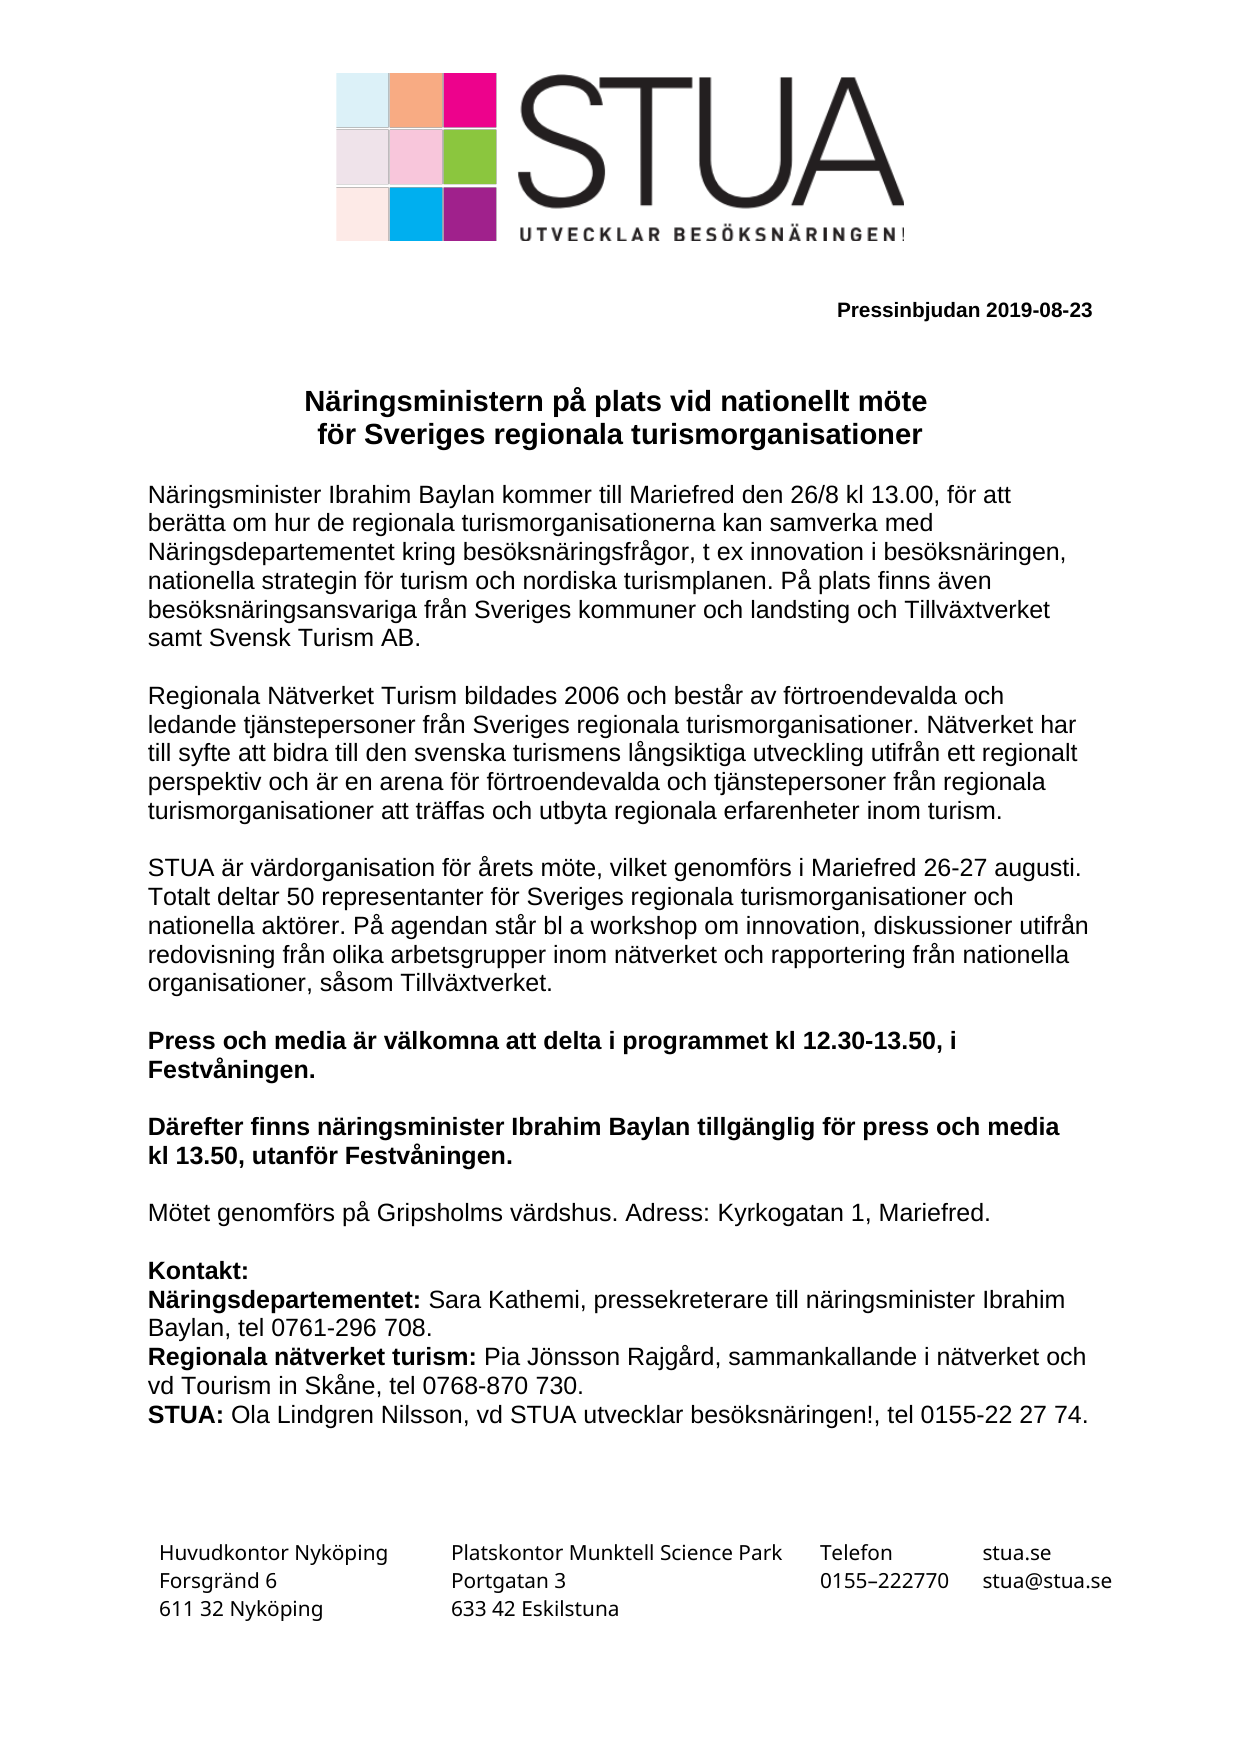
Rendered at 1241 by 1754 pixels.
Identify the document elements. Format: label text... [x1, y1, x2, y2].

text STUA är värdorganisation för årets möte, vilket genomförs i Mariefred 26-27 augusti. Totalt deltar 50 representanter för Sveriges regionala turismorganisationer och nationella aktörer. På agendan står bl a workshop om innovation, diskussioner utifrån redovisning från olika arbetsgrupper inom nätverket och rapportering från nationella organisationer, såsom Tillväxtverket. [148, 853, 1093, 997]
text Regionala Nätverket Turism bildades 2006 och består av förtroendevalda och ledande tjänstepersoner från Sveriges regionala turismorganisationer. Nätverket har till syfte att bidra till den svenska turismens långsiktiga utveckling utifrån ett regionalt perspektiv och är en arena för förtroendevalda och tjänstepersoner från regionala turismorganisationer att träffas och utbyta regionala erfarenheter inom turism. [148, 681, 1093, 824]
text Press och media är välkomna att delta i programmet kl 12.30-13.50, i Festvåningen. [148, 1026, 1093, 1083]
text Kontakt: [148, 1256, 1093, 1284]
text Regionala nätverket turism: Pia Jönsson Rajgård, sammankallande i nätverket och vd Tourism in Skåne, tel 0768-870 730. [148, 1342, 1093, 1399]
text Näringsminister Ibrahim Baylan kommer till Mariefred den 26/8 kl 13.00, för att berätta om hur de regionala turismorganisationerna kan samverka med Näringsdepartementet kring besöksnäringsfrågor, t ex innovation i besöksnäringen, nationella strategin för turism och nordiska turismplanen. På plats finns även besöksnäringsansvariga från Sveriges kommuner och landsting och Tillväxtverket samt Svensk Turism AB. [148, 479, 1093, 652]
text Därefter finns näringsminister Ibrahim Baylan tillgänglig för press och media kl 13.50, utanför Festvåningen. [148, 1112, 1093, 1169]
text Näringsdepartementet: Sara Kathemi, pressekreterare till näringsminister Ibrahim Baylan, tel 0761-296 708. [148, 1284, 1093, 1342]
text Pressinbjudan 2019-08-23 [148, 297, 1093, 350]
text STUA: Ola Lindgren Nilsson, vd STUA utvecklar besöksnäringen!, tel 0155-22 27 74. [148, 1399, 1093, 1483]
text Näringsministern på plats vid nationellt möte för Sveriges regionala turismorganisationer [148, 384, 1093, 479]
text Mötet genomförs på Gripsholms värdshus. Adress: Kyrkogatan 1, Mariefred. [148, 1198, 1093, 1227]
